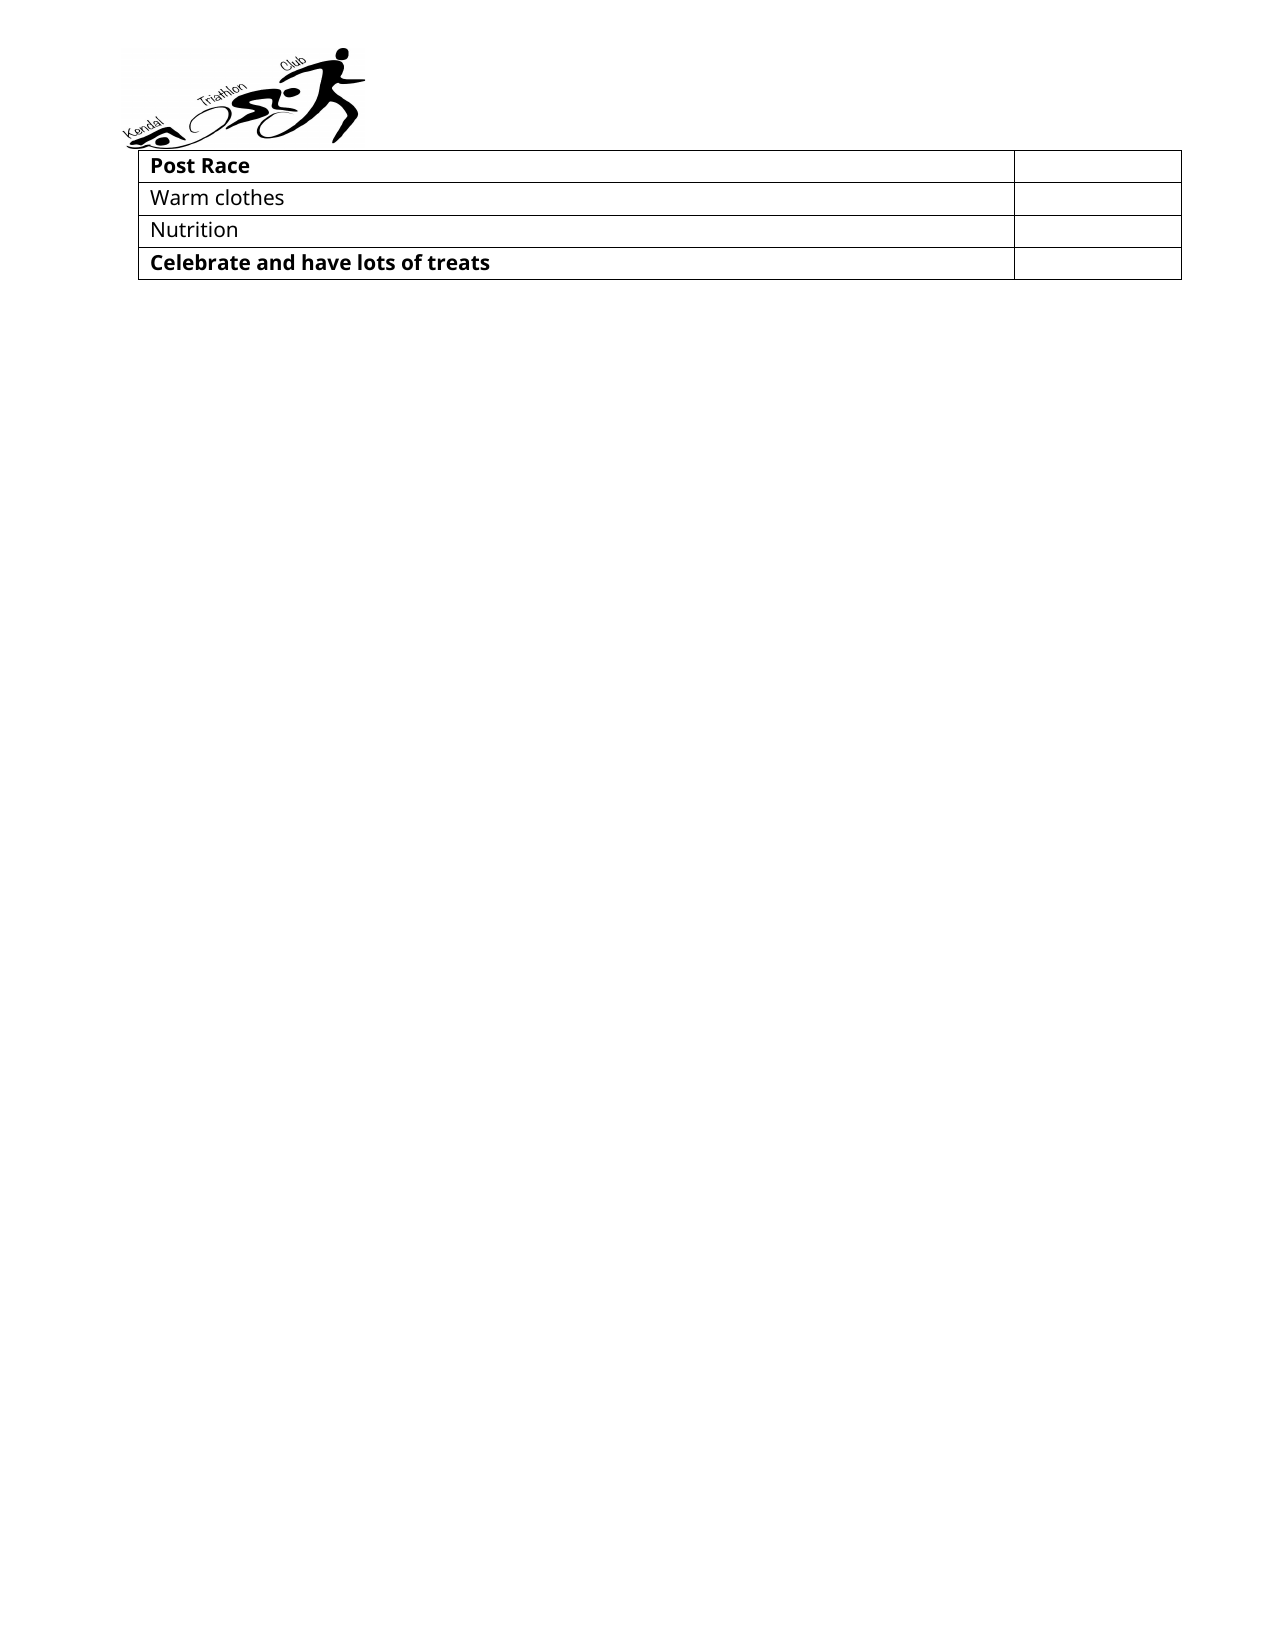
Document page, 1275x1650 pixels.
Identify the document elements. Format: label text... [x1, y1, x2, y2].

table_cell Warm clothes [139, 183, 1014, 214]
table_cell Post Race [139, 151, 1014, 182]
table_cell [1015, 216, 1181, 247]
table_cell [1015, 151, 1181, 182]
table_cell Celebrate and have lots of treats [139, 248, 1014, 279]
picture [121, 48, 365, 149]
table_cell [1015, 248, 1181, 279]
table_cell Nutrition [139, 216, 1014, 247]
table_cell [1015, 183, 1181, 214]
